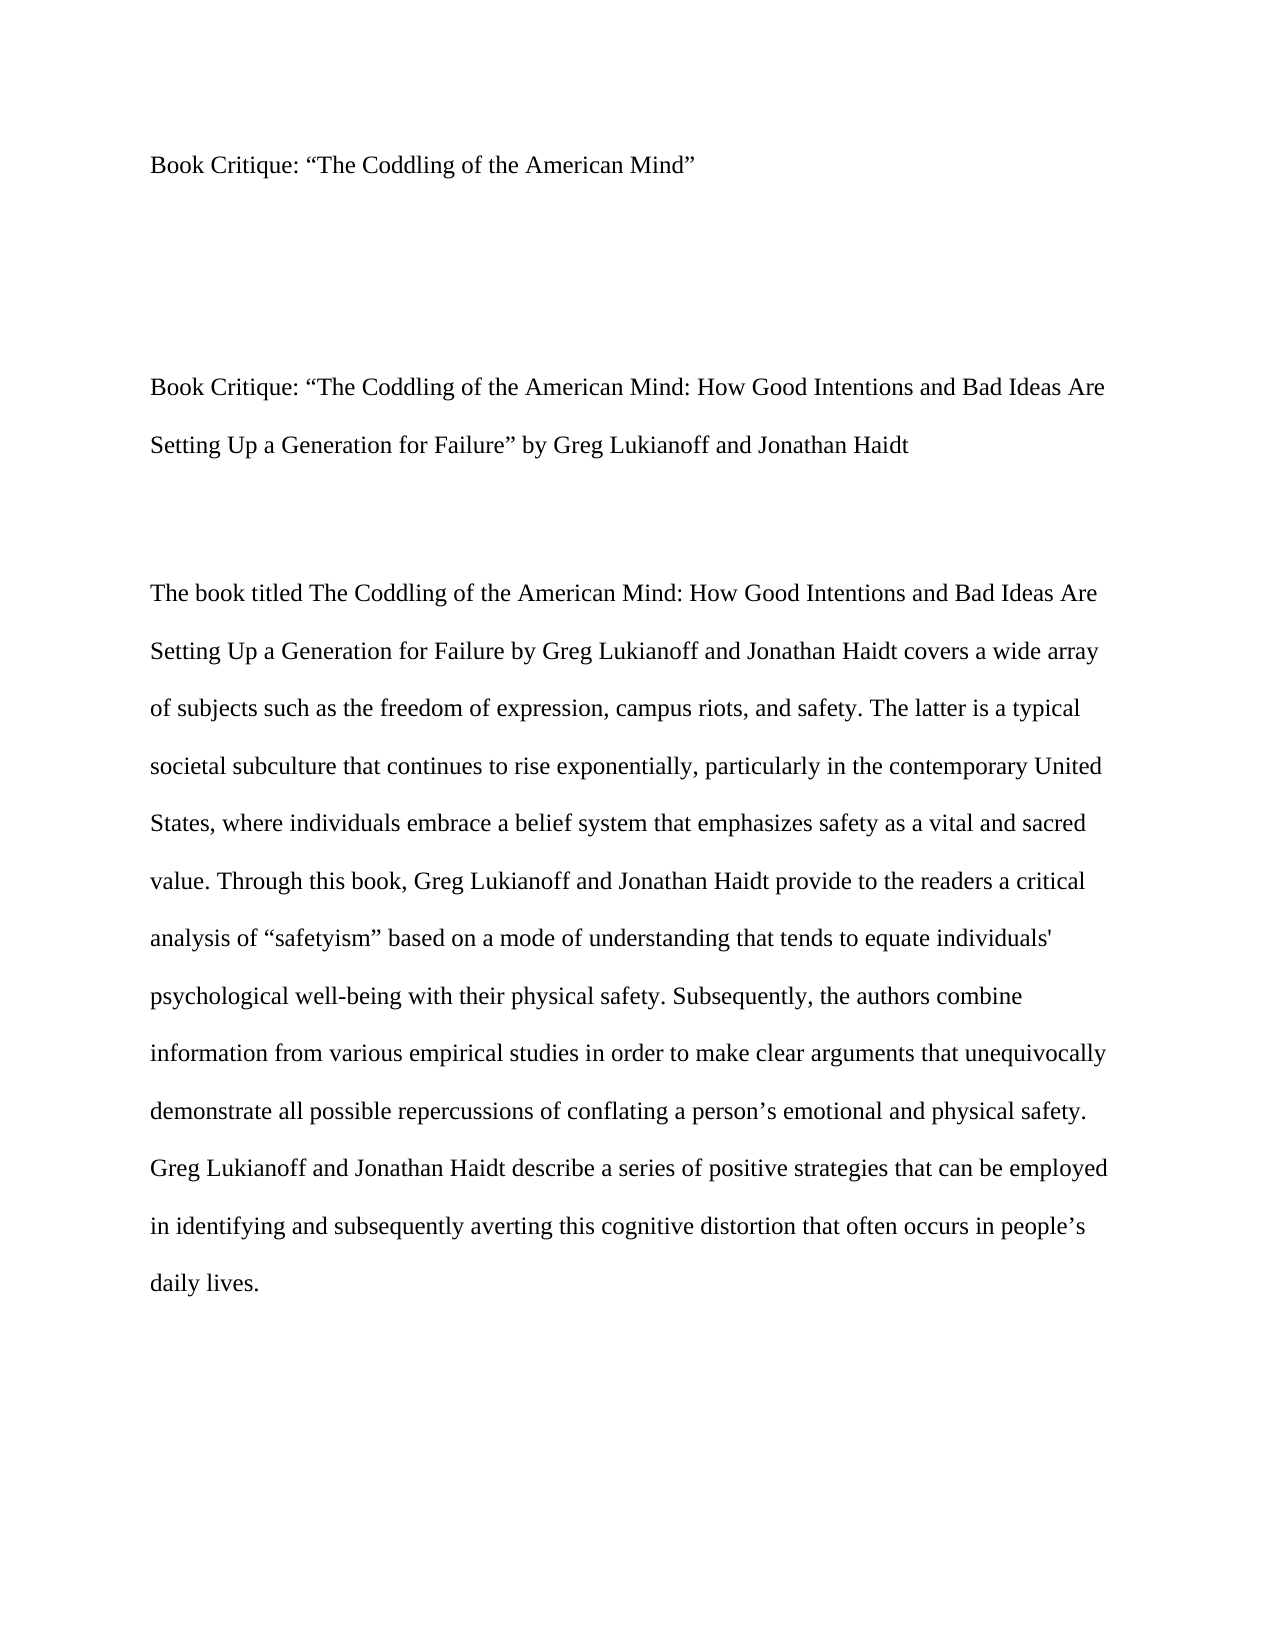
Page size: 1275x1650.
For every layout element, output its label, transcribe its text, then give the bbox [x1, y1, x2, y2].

text Book Critique: “The Coddling of the American Mind” [150, 150, 1125, 179]
text The book titled The Coddling of the American Mind: How Good Intentions and Bad Ideas Are Setting Up a Generation for Failure by Greg Lukianoff and Jonathan Haidt covers a wide array of subjects such as the freedom of expression, campus riots, and safety. The latter is a typical societal subculture that continues to rise exponentially, particularly in the contemporary United States, where individuals embrace a belief system that emphasizes safety as a vital and sacred value. Through this book, Greg Lukianoff and Jonathan Haidt provide to the readers a critical analysis of “safetyism” based on a mode of understanding that tends to equate individuals' psychological well-being with their physical safety. Subsequently, the authors combine information from various empirical studies in order to make clear arguments that unequivocally demonstrate all possible repercussions of conflating a person’s emotional and physical safety. Greg Lukianoff and Jonathan Haidt describe a series of positive strategies that can be employed in identifying and subsequently averting this cognitive distortion that often occurs in people’s daily lives. [150, 578, 1125, 1297]
text Book Critique: “The Coddling of the American Mind: How Good Intentions and Bad Ideas Are Setting Up a Generation for Failure” by Greg Lukianoff and Jonathan Haidt [150, 372, 1125, 459]
